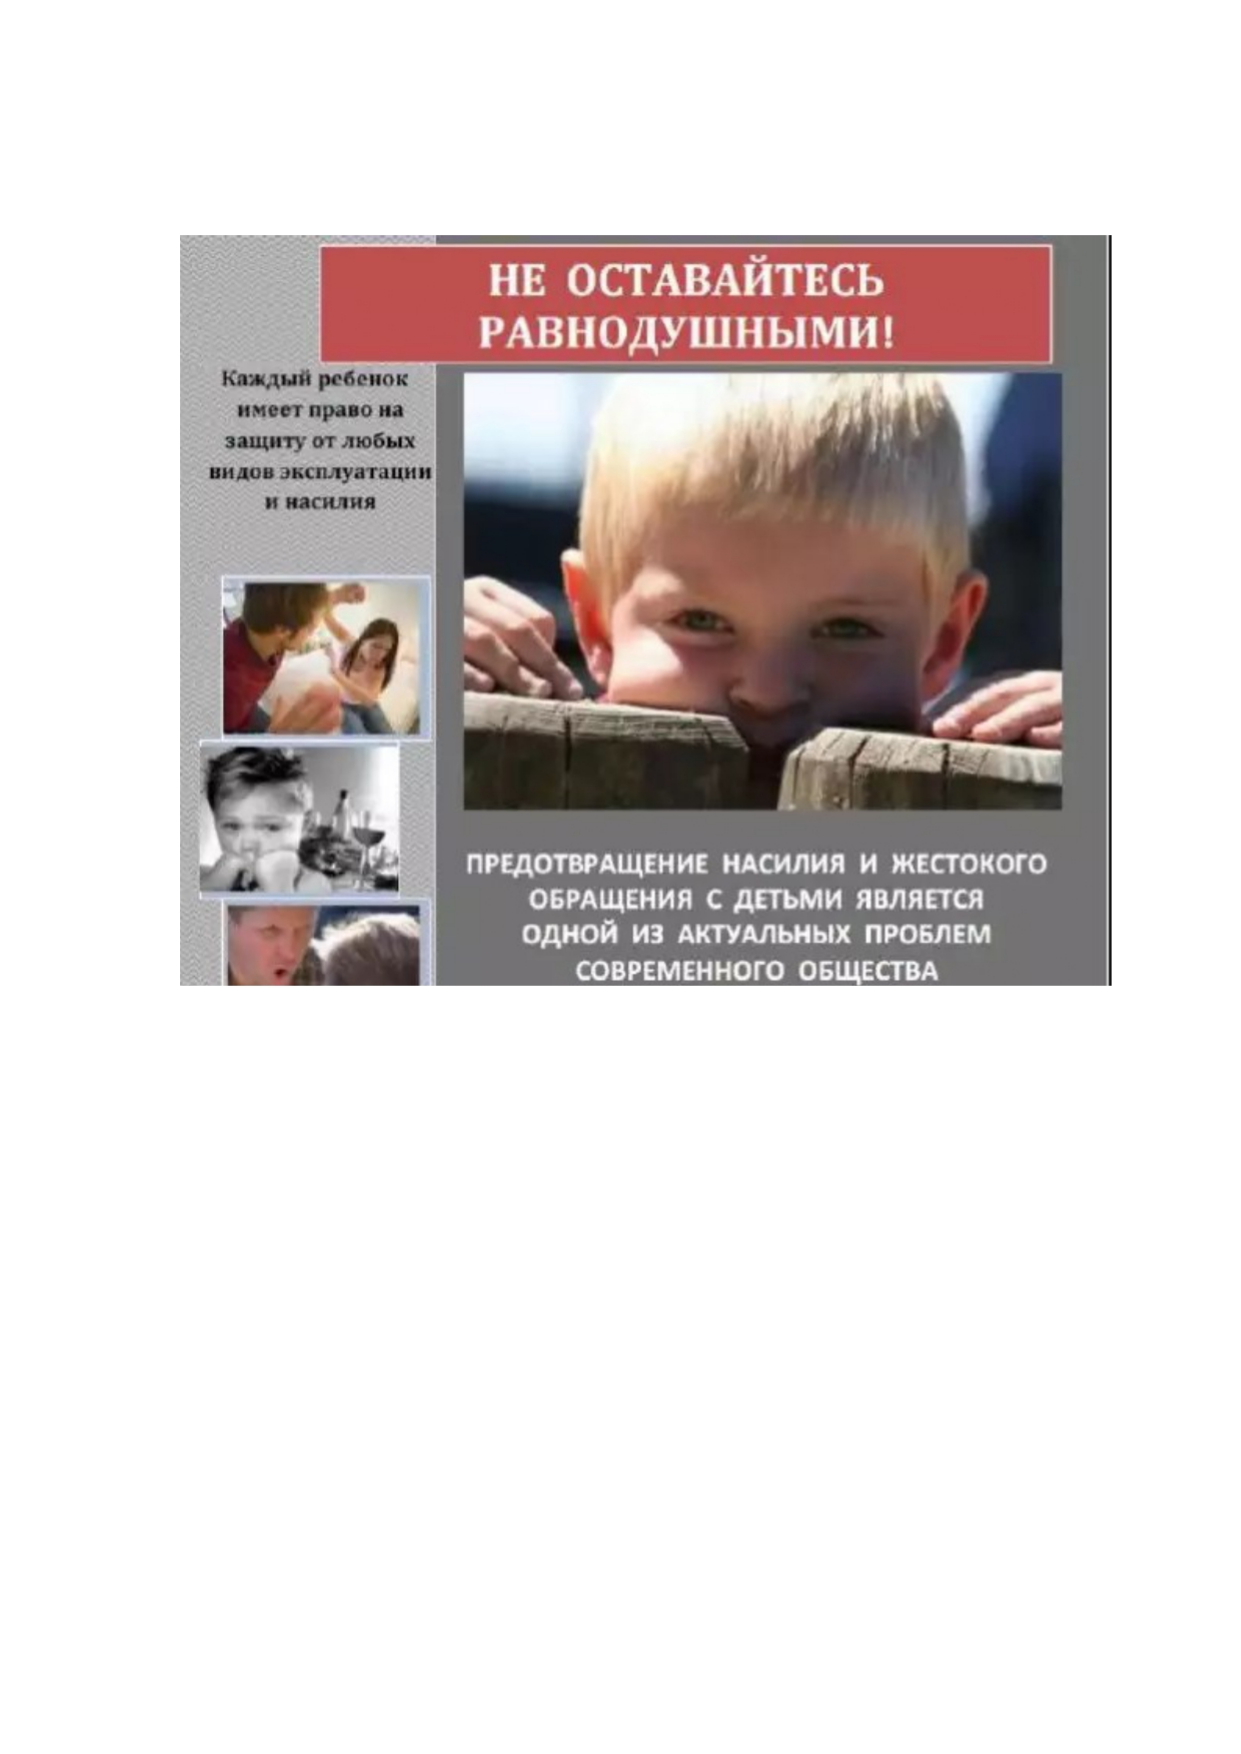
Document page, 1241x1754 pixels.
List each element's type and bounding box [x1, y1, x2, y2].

picture [59, 59, 1241, 1299]
